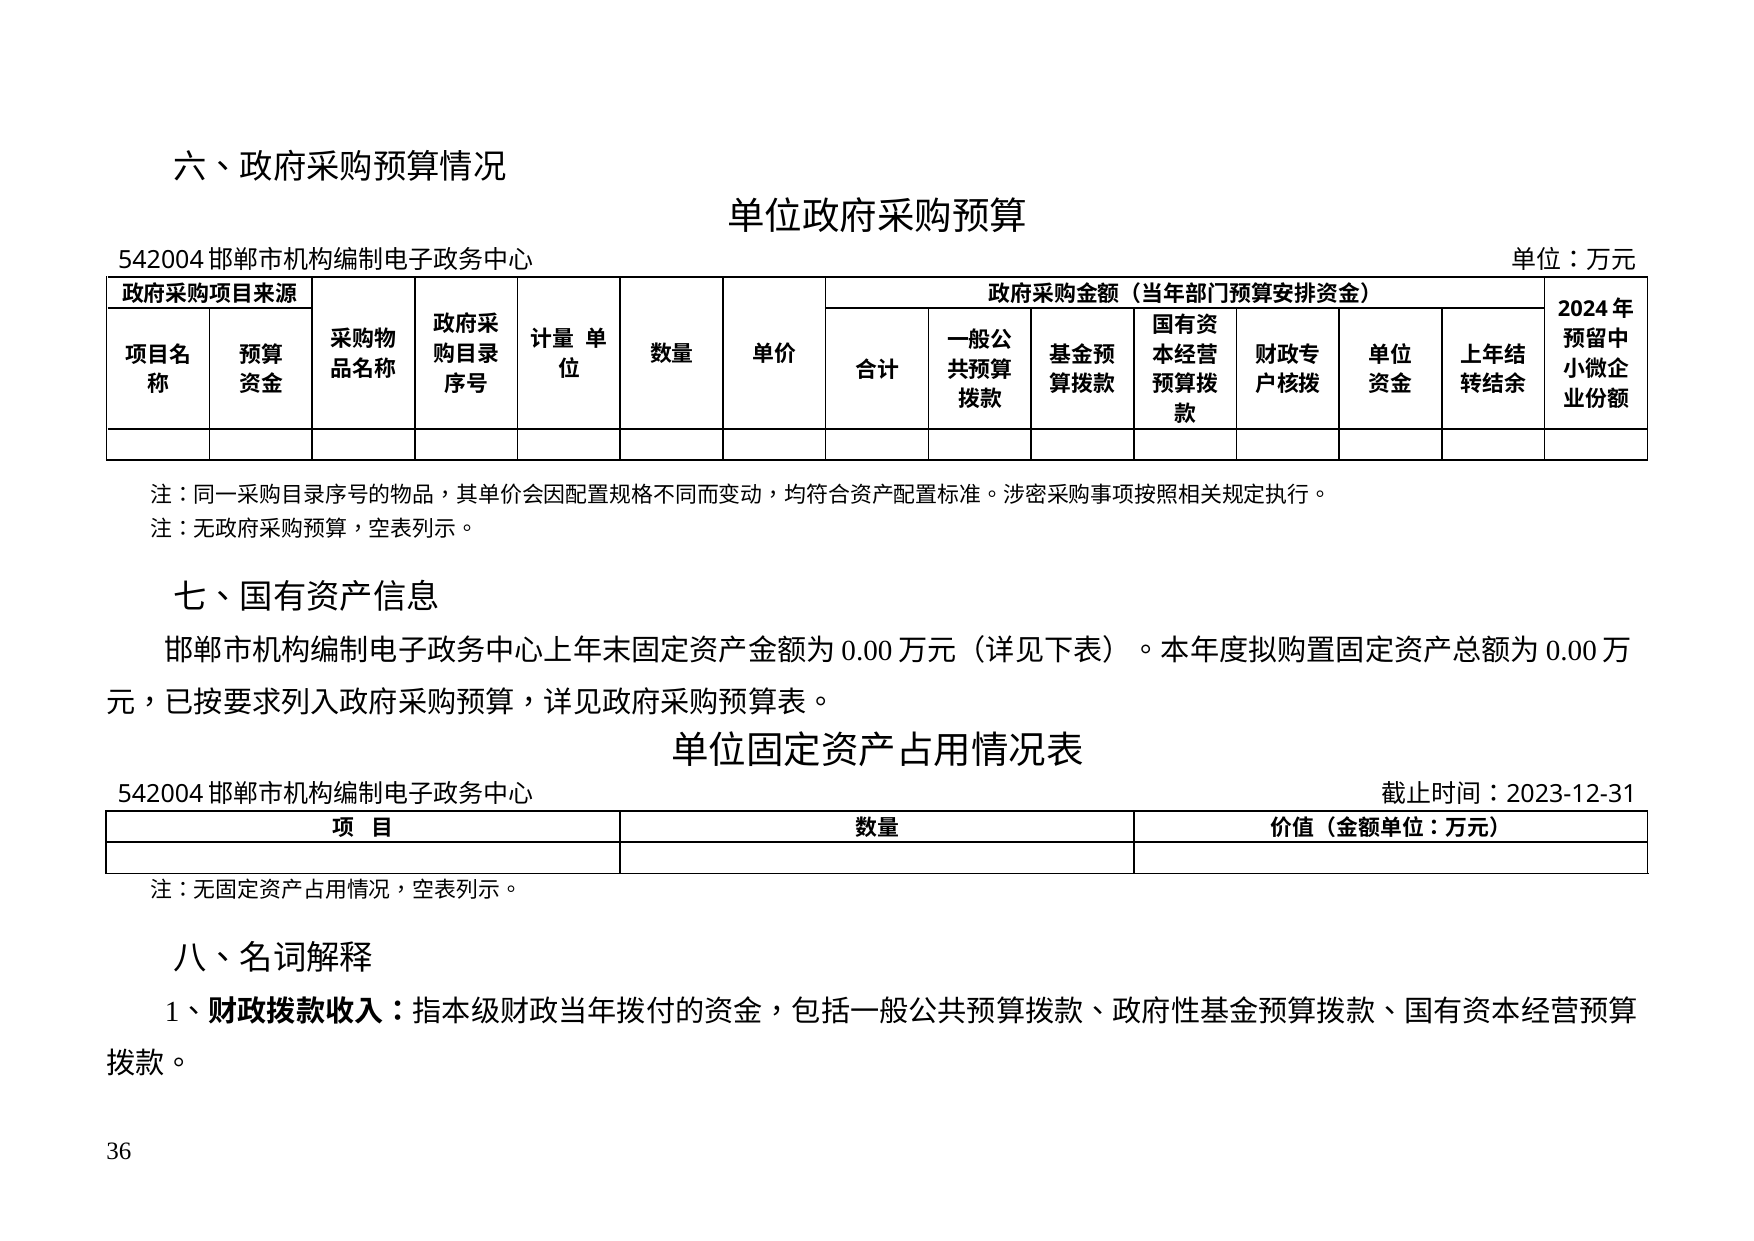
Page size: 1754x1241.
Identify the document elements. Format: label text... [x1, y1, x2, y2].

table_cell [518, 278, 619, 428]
text 单位政府采购预算 [106, 189, 1648, 240]
text 注：同一采购目录序号的物品，其单价会因配置规格不同而变动，均符合资产配置标准。涉密采购事项按照相关规定执行。 [106, 461, 1648, 513]
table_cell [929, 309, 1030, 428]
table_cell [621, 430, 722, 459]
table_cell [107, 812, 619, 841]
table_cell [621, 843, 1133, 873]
text 邯郸市机构编制电子政务中心上年末固定资产金额为0.00万元（详见下表）。本年度拟购置固定资产总额为0.00万元，已按要求列入政府采购预算，详见政府采购预算表。 [106, 619, 1648, 723]
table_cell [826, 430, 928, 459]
text 1、财政拨款收入：指本级财政当年拨付的资金，包括一般公共预算拨款、政府性基金预算拨款、国有资本经营预算拨款。 [106, 980, 1648, 1084]
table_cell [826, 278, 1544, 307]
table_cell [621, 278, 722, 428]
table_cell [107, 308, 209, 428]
text 七、国有资产信息 [106, 573, 1648, 618]
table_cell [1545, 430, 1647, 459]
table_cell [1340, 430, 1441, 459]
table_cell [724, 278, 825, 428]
text 注：无政府采购预算，空表列示。 [106, 513, 1648, 543]
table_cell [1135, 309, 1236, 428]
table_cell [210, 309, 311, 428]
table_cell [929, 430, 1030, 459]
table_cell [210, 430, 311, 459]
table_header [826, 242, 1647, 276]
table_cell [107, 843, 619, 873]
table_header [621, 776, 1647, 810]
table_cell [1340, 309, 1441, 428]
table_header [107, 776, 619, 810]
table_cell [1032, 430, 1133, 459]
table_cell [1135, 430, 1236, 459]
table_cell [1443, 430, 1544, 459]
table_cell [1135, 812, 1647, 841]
text 八、名词解释 [106, 934, 1648, 979]
text 六、政府采购预算情况 [106, 143, 1648, 188]
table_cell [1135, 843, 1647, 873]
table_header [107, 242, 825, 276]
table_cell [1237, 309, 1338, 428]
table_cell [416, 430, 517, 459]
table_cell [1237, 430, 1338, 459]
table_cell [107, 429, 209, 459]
text 单位固定资产占用情况表 [106, 723, 1648, 774]
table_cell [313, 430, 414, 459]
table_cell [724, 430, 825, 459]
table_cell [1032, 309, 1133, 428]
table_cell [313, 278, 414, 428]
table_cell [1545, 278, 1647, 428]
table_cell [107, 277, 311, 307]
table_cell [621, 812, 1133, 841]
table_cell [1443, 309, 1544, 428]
text 注：无固定资产占用情况，空表列示。 [106, 874, 1648, 904]
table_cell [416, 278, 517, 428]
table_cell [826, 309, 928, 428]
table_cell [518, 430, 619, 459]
